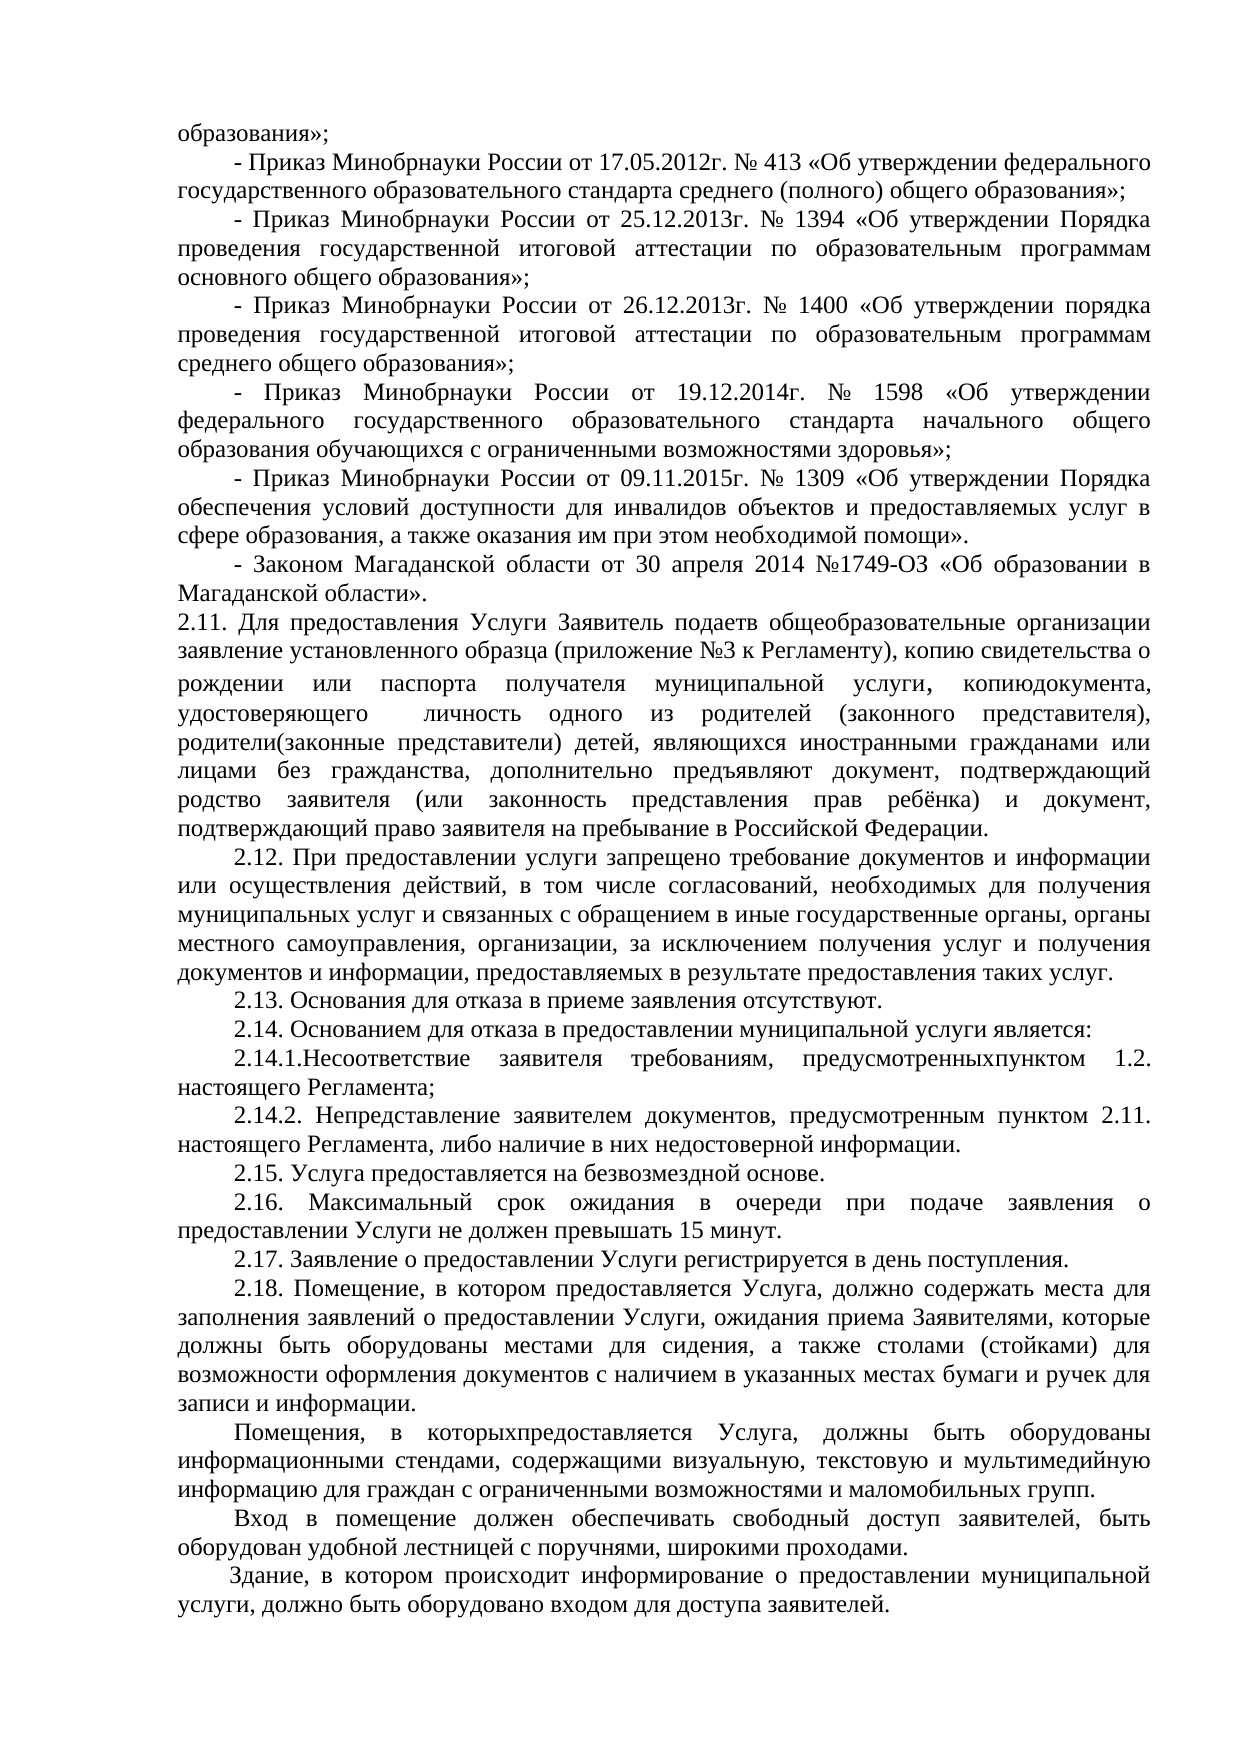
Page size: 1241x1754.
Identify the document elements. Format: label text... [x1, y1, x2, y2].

text 2.11. Для предоставления Услуги Заявитель подаетв общеобразовательные организации заявление установленного образца (приложение №3 к Регламенту), копию свидетельства о рождении или паспорта получателя муниципальной услуги, копиюдокумента, удостоверяющего личность одного из родителей (законного представителя), родители(законные представители) детей, являющихся иностранными гражданами или лицами без гражданства, дополнительно предъявляют документ, подтверждающий родство заявителя (или законность представления прав ребёнка) и документ, подтверждающий право заявителя на пребывание в Российской Федерации. [177, 607, 1152, 842]
text - Приказ Минобрнауки России от 19.12.2014г. № 1598 «Об утверждении федерального государственного образовательного стандарта начального общего образования обучающихся с ограниченными возможностями здоровья»; [177, 377, 1152, 463]
text Здание, в котором происходит информирование о предоставлении муниципальной услуги, должно быть оборудовано входом для доступа заявителей. [177, 1560, 1152, 1618]
text 2.15. Услуга предоставляется на безвозмездной основе. [177, 1158, 1152, 1187]
text 2.17. Заявление о предоставлении Услуги регистрируется в день поступления. [177, 1244, 1152, 1273]
text Вход в помещение должен обеспечивать свободный доступ заявителей, быть оборудован удобной лестницей с поручнями, широкими проходами. [177, 1503, 1152, 1560]
text 2.14.1.Несоответствие заявителя требованиям, предусмотренныхпунктом 1.2. настоящего Регламента; [177, 1043, 1152, 1100]
text 2.14. Основанием для отказа в предоставлении муниципальной услуги является: [177, 1014, 1152, 1043]
text Помещения, в которыхпредоставляется Услуга, должны быть оборудованы информационными стендами, содержащими визуальную, текстовую и мультимедийную информацию для граждан с ограниченными возможностями и маломобильных групп. [177, 1417, 1152, 1503]
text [177, 118, 1152, 147]
text 2.13. Основания для отказа в приеме заявления отсутствуют. [177, 985, 1152, 1014]
text - Приказ Минобрнауки России от 09.11.2015г. № 1309 «Об утверждении Порядка обеспечения условий доступности для инвалидов объектов и предоставляемых услуг в сфере образования, а также оказания им при этом необходимой помощи». [177, 463, 1152, 549]
text - Приказ Минобрнауки России от 26.12.2013г. № 1400 «Об утверждении порядка проведения государственной итоговой аттестации по образовательным программам среднего общего образования»; [177, 291, 1152, 377]
text 2.16. Максимальный срок ожидания в очереди при подаче заявления о предоставлении Услуги не должен превышать 15 минут. [177, 1187, 1152, 1244]
text - Приказ Минобрнауки России от 25.12.2013г. № 1394 «Об утверждении Порядка проведения государственной итоговой аттестации по образовательным программам основного общего образования»; [177, 204, 1152, 291]
text 2.12. При предоставлении услуги запрещено требование документов и информации или осуществления действий, в том числе согласований, необходимых для получения муниципальных услуг и связанных с обращением в иные государственные органы, органы местного самоуправления, организации, за исключением получения услуг и получения документов и информации, предоставляемых в результате предоставления таких услуг. [177, 842, 1152, 985]
text 2.14.2. Непредставление заявителем документов, предусмотренным пунктом 2.11. настоящего Регламента, либо наличие в них недостоверной информации. [177, 1100, 1152, 1158]
text - Законом Магаданской области от 30 апреля 2014 №1749-ОЗ «Об образовании в Магаданской области». [177, 549, 1152, 607]
text - Приказ Минобрнауки России от 17.05.2012г. № 413 «Об утверждении федерального государственного образовательного стандарта среднего (полного) общего образования»; [177, 147, 1152, 204]
text 2.18. Помещение, в котором предоставляется Услуга, должно содержать места для заполнения заявлений о предоставлении Услуги, ожидания приема Заявителями, которые должны быть оборудованы местами для сидения, а также столами (стойками) для возможности оформления документов с наличием в указанных местах бумаги и ручек для записи и информации. [177, 1273, 1152, 1417]
